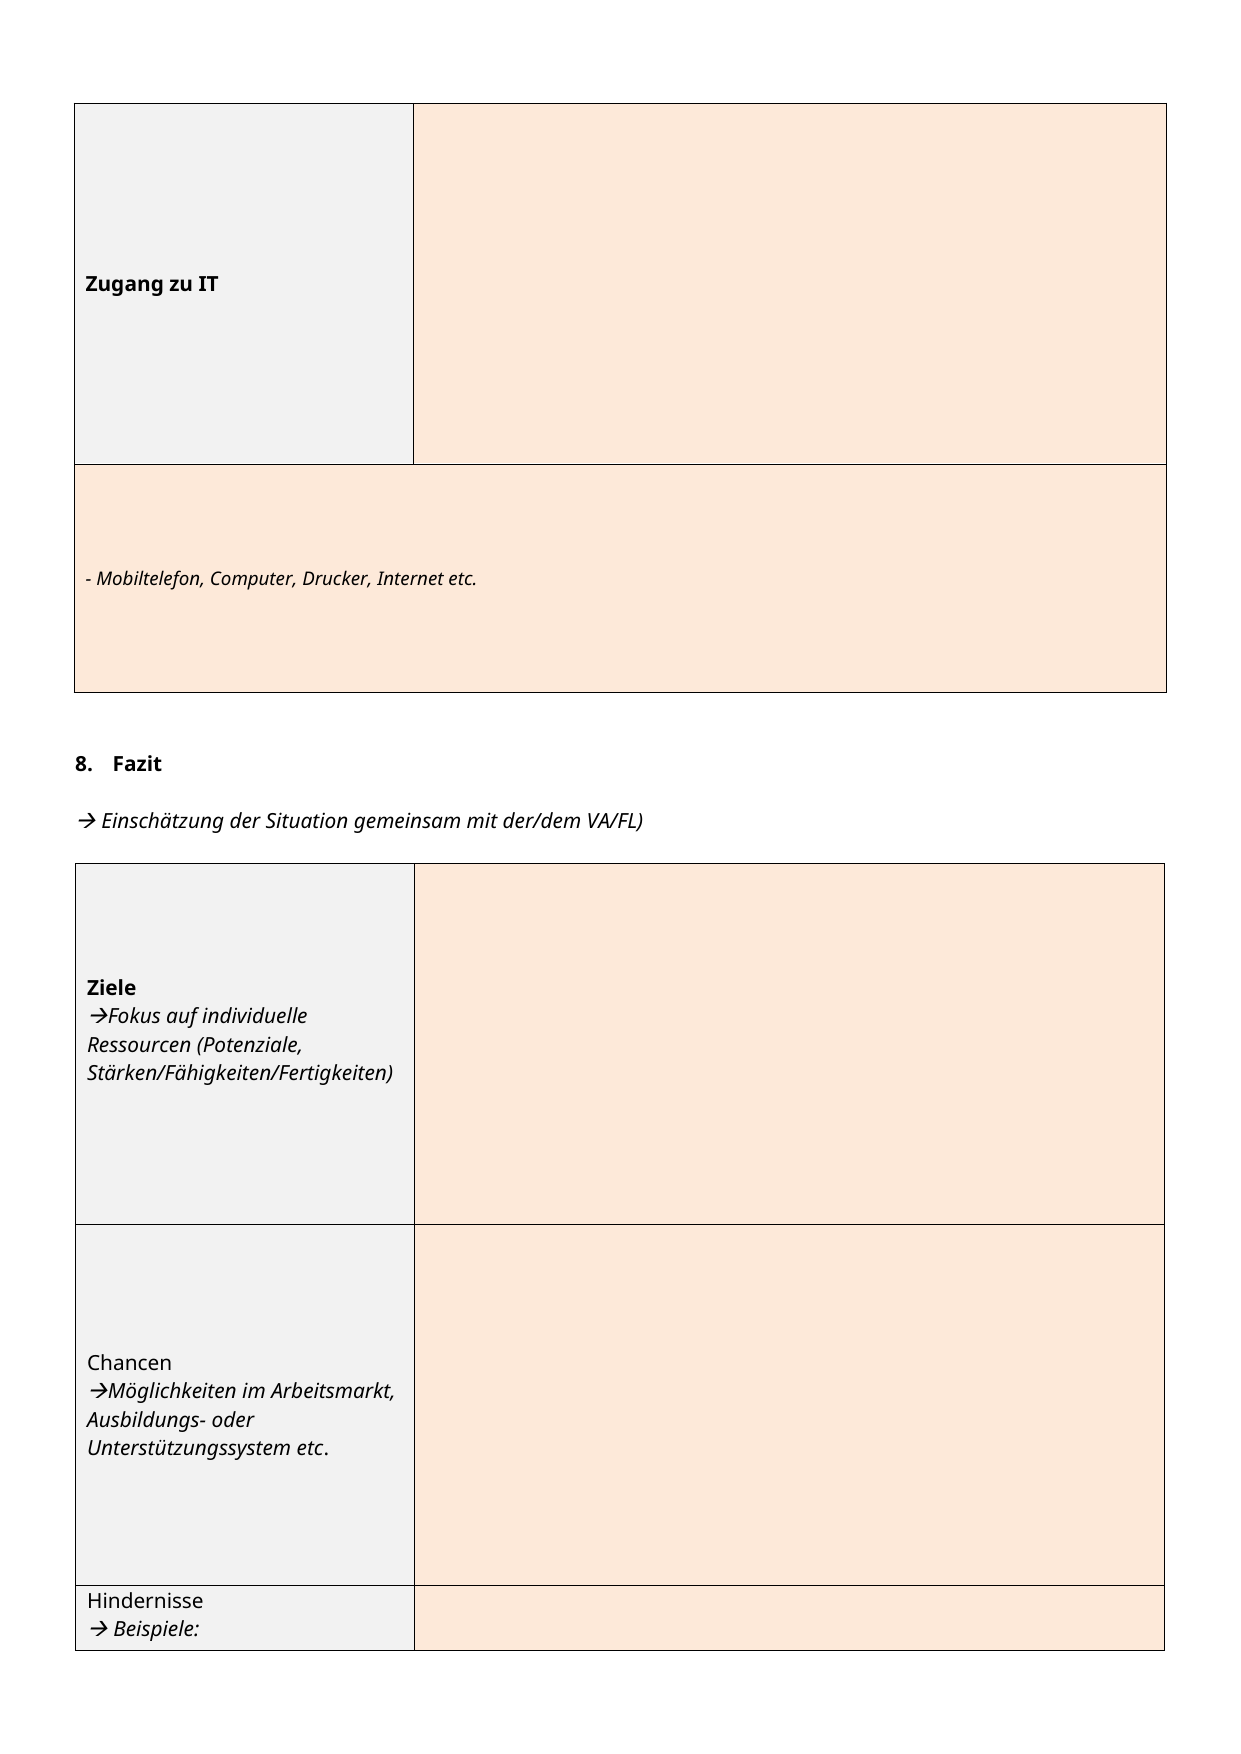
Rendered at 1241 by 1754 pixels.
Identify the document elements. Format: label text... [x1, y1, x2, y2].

table_cell Chancen Möglichkeiten im Arbeitsmarkt, Ausbildungs- oder Unterstützungssystem etc. [76, 1225, 414, 1585]
table_header [415, 864, 1164, 1224]
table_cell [76, 1586, 414, 1650]
text Einschätzung der Situation gemeinsam mit der/dem VA/FL) [75, 806, 1165, 835]
table_cell [415, 1225, 1164, 1585]
table_header [414, 104, 1166, 463]
table_header Ziele Fokus auf individuelle Ressourcen (Potenziale, Stärken/Fähigkeiten/Fertigkeiten) [76, 864, 414, 1224]
table_cell - Mobiltelefon, Computer, Drucker, Internet etc. [75, 465, 1166, 692]
subtitle Fazit [75, 749, 1165, 778]
table_header Zugang zu IT [75, 104, 413, 463]
table_cell [415, 1586, 1164, 1650]
